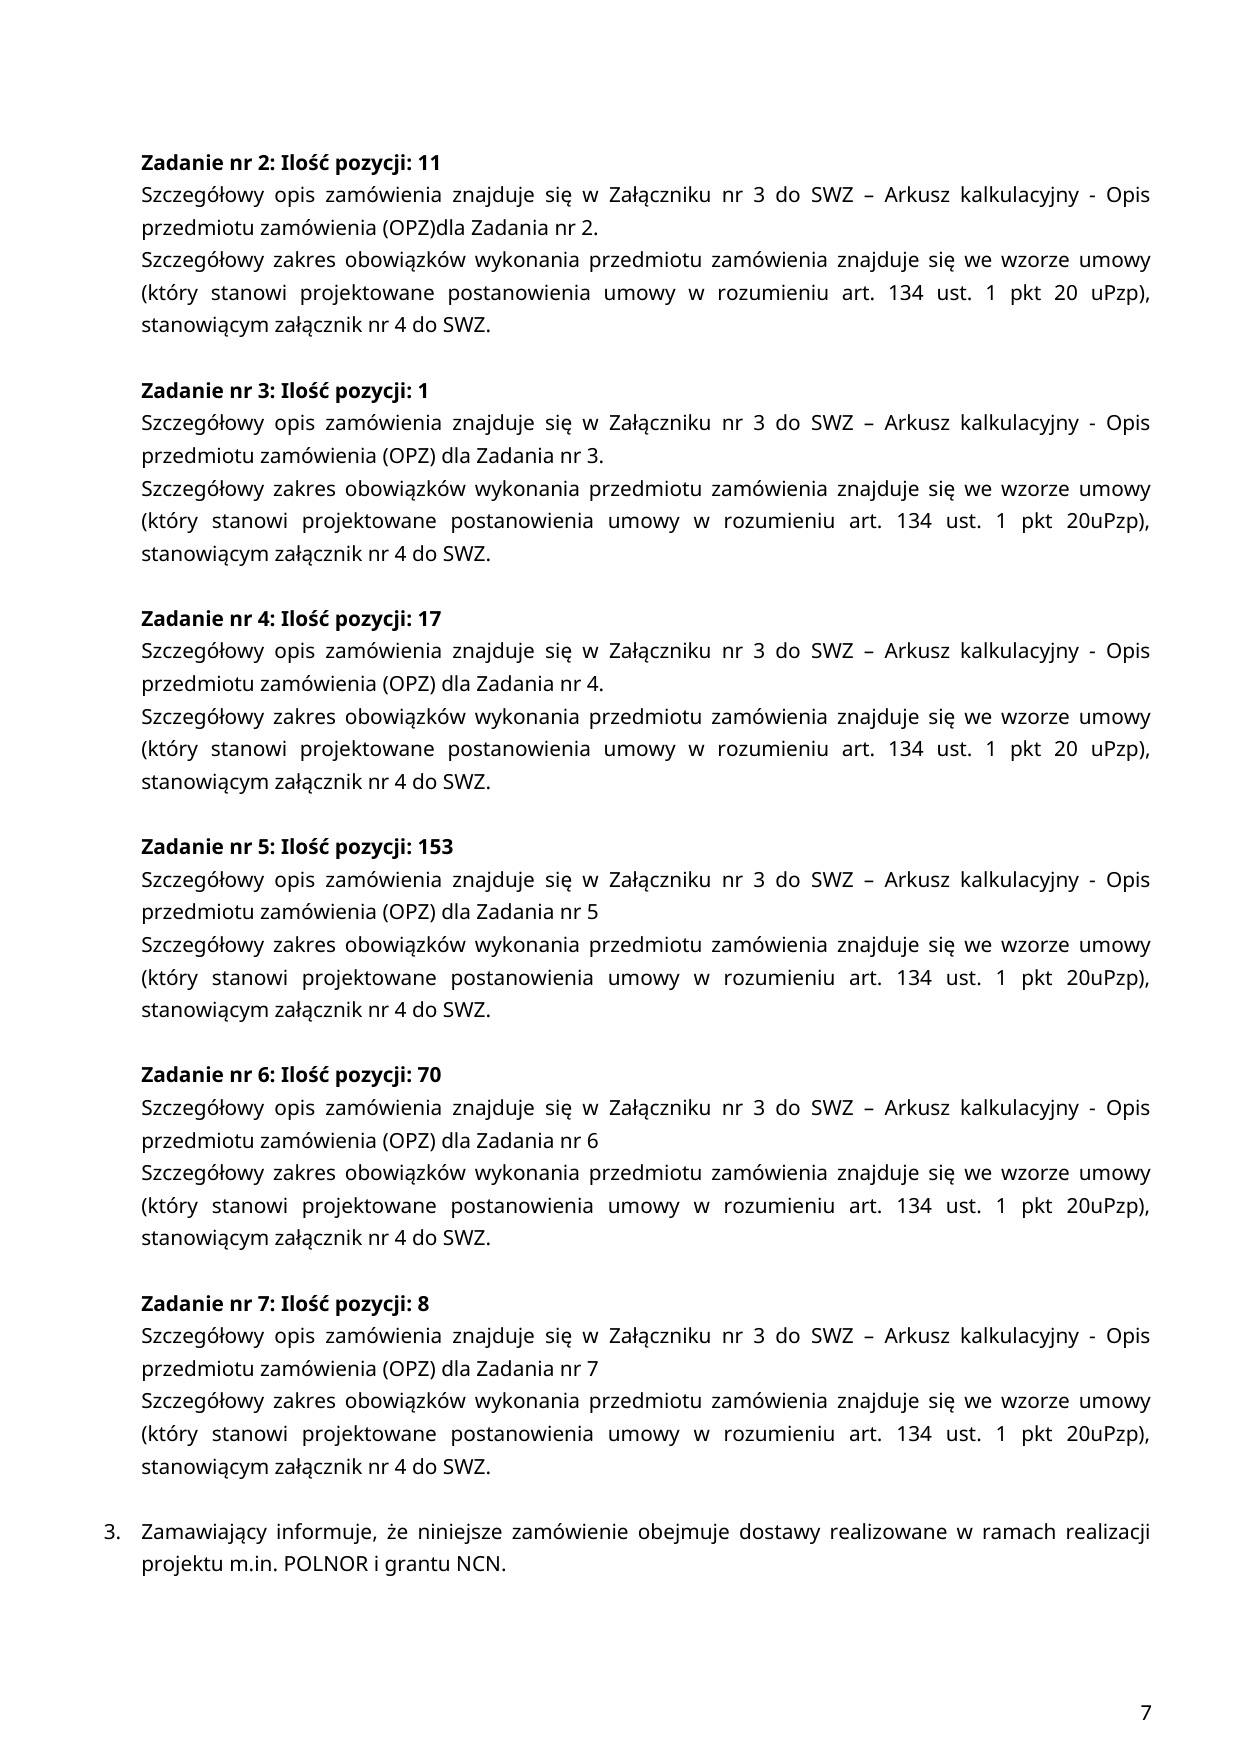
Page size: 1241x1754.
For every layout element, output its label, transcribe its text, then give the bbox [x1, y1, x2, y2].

list Szczegółowy opis zamówienia znajduje się w Załączniku nr 3 do SWZ – Arkusz kalkulacyjny - Opis przedmiotu zamówienia (OPZ)dla Zadania nr 2. [141, 180, 1152, 241]
list Zamawiający informuje, że niniejsze zamówienie obejmuje dostawy realizowane w ramach realizacji projektu m.in. POLNOR i grantu NCN. [103, 1517, 1152, 1578]
list Zadanie nr 3: Ilość pozycji: 1 [141, 376, 1152, 404]
list Szczegółowy opis zamówienia znajduje się w Załączniku nr 3 do SWZ – Arkusz kalkulacyjny - Opis przedmiotu zamówienia (OPZ) dla Zadania nr 7 [141, 1321, 1152, 1382]
list Szczegółowy opis zamówienia znajduje się w Załączniku nr 3 do SWZ – Arkusz kalkulacyjny - Opis przedmiotu zamówienia (OPZ) dla Zadania nr 3. [141, 408, 1152, 469]
list Zadanie nr 6: Ilość pozycji: 70 [141, 1061, 1152, 1089]
list Szczegółowy opis zamówienia znajduje się w Załączniku nr 3 do SWZ – Arkusz kalkulacyjny - Opis przedmiotu zamówienia (OPZ) dla Zadania nr 5 [141, 865, 1152, 926]
list Szczegółowy opis zamówienia znajduje się w Załączniku nr 3 do SWZ – Arkusz kalkulacyjny - Opis przedmiotu zamówienia (OPZ) dla Zadania nr 4. [141, 637, 1152, 698]
list Zadanie nr 7: Ilość pozycji: 8 [141, 1289, 1152, 1317]
list Szczegółowy opis zamówienia znajduje się w Załączniku nr 3 do SWZ – Arkusz kalkulacyjny - Opis przedmiotu zamówienia (OPZ) dla Zadania nr 6 [141, 1093, 1152, 1154]
list Zadanie nr 5: Ilość pozycji: 153 [141, 832, 1152, 861]
list Zadanie nr 4: Ilość pozycji: 17 [141, 604, 1152, 632]
list Zadanie nr 2: Ilość pozycji: 11 [141, 148, 1152, 176]
